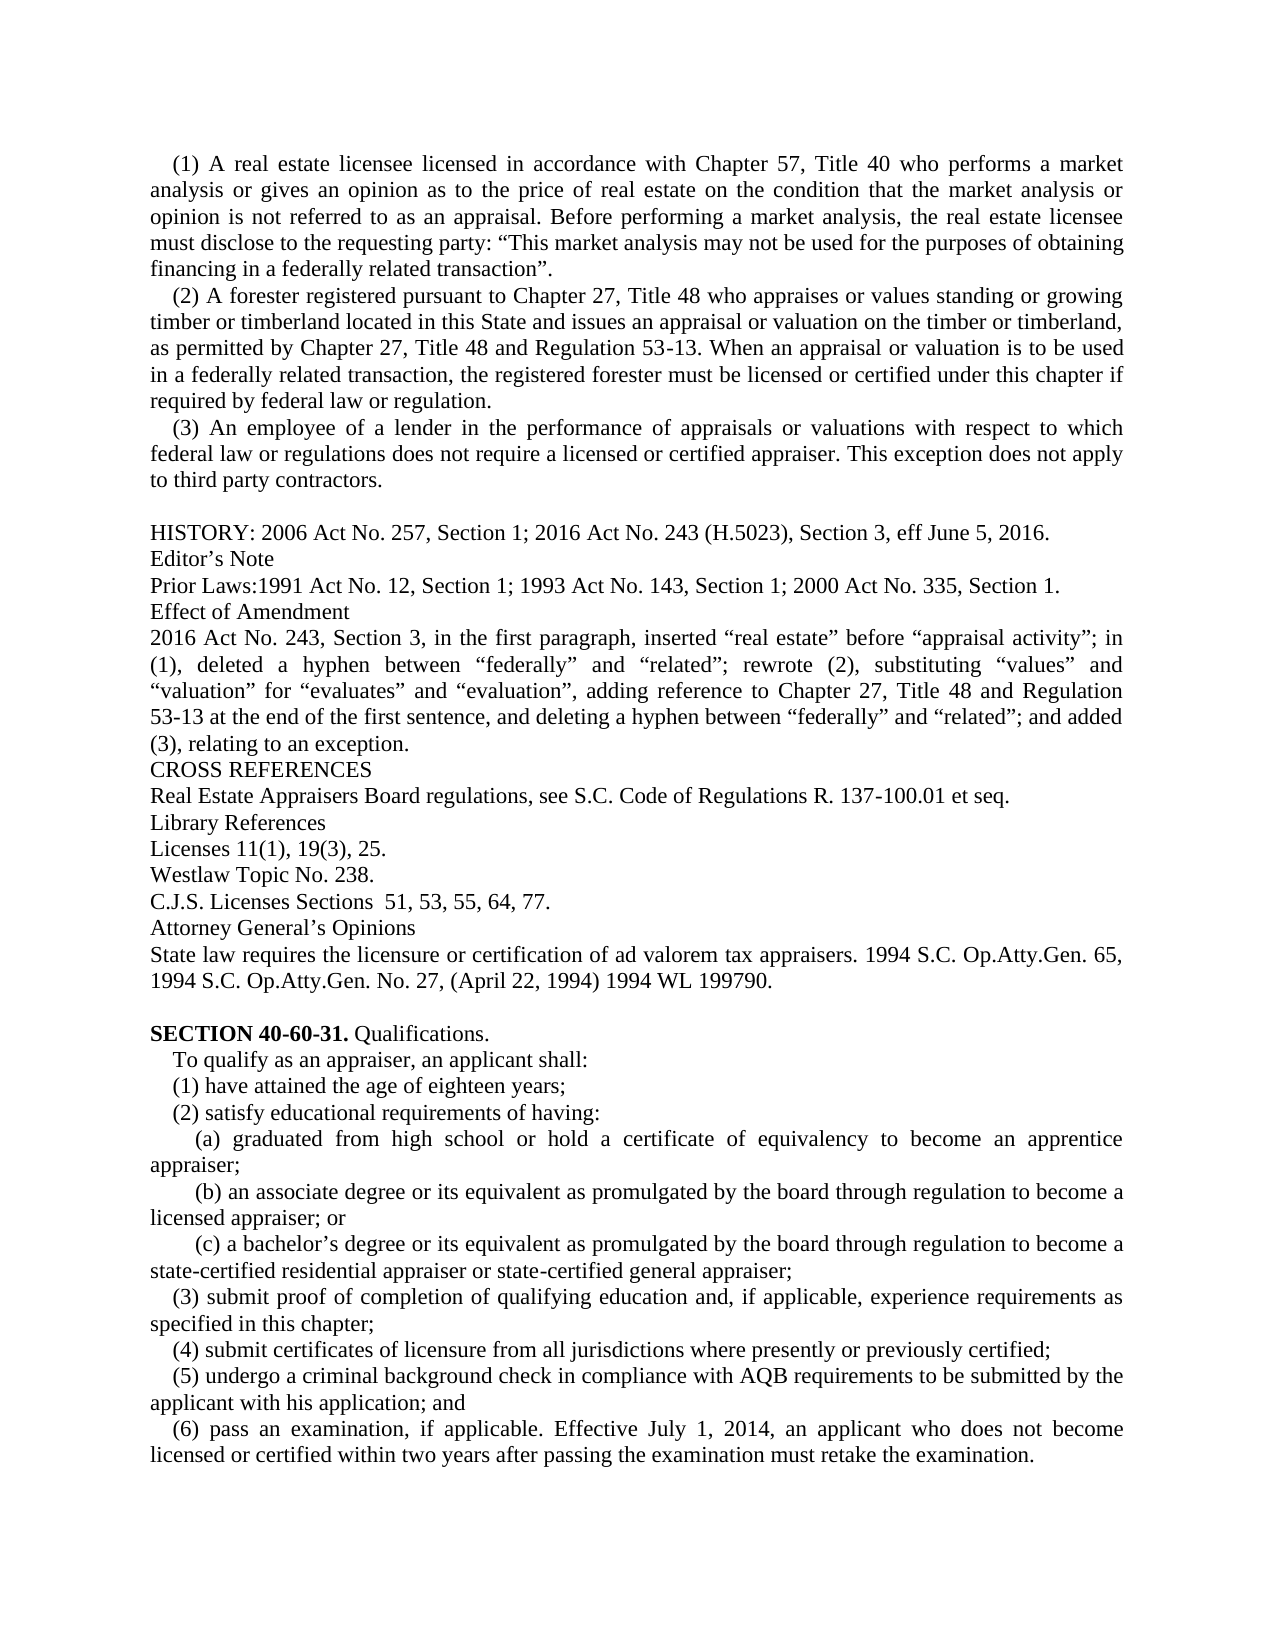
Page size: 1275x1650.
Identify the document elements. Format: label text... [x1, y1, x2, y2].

text (5) undergo a criminal background check in compliance with AQB requirements to be submitted by the applicant with his application; and [150, 1362, 1125, 1415]
text Attorney General’s Opinions [150, 914, 1125, 941]
text CROSS REFERENCES [150, 756, 1125, 782]
text (1) have attained the age of eighteen years; [150, 1072, 1125, 1099]
text Real Estate Appraisers Board regulations, see S.C. Code of Regulations R. 137-100.01 et seq. [150, 782, 1125, 809]
text (c) a bachelor’s degree or its equivalent as promulgated by the board through regulation to become a state-certified residential appraiser or state-certified general appraiser; [150, 1231, 1125, 1283]
text (2) satisfy educational requirements of having: [150, 1099, 1125, 1125]
text (2) A forester registered pursuant to Chapter 27, Title 48 who appraises or values standing or growing timber or timberland located in this State and issues an appraisal or valuation on the timber or timberland, as permitted by Chapter 27, Title 48 and Regulation 53-13. When an appraisal or valuation is to be used in a federally related transaction, the registered forester must be licensed or certified under this chapter if required by federal law or regulation. [150, 282, 1125, 413]
text (4) submit certificates of licensure from all jurisdictions where presently or previously certified; [150, 1336, 1125, 1362]
text Editor’s Note [150, 545, 1125, 572]
text (3) submit proof of completion of qualifying education and, if applicable, experience requirements as specified in this chapter; [150, 1283, 1125, 1336]
text (3) An employee of a lender in the performance of appraisals or valuations with respect to which federal law or regulations does not require a licensed or certified appraiser. This exception does not apply to third party contractors. [150, 413, 1125, 493]
text To qualify as an appraiser, an applicant shall: [150, 1046, 1125, 1072]
text (a) graduated from high school or hold a certificate of equivalency to become an apprentice appraiser; [150, 1125, 1125, 1178]
text State law requires the licensure or certification of ad valorem tax appraisers. 1994 S.C. Op.Atty.Gen. 65, 1994 S.C. Op.Atty.Gen. No. 27, (April 22, 1994) 1994 WL 199790. [150, 941, 1125, 993]
text (1) A real estate licensee licensed in accordance with Chapter 57, Title 40 who performs a market analysis or gives an opinion as to the price of real estate on the condition that the market analysis or opinion is not referred to as an appraisal. Before performing a market analysis, the real estate licensee must disclose to the requesting party: “This market analysis may not be used for the purposes of obtaining financing in a federally related transaction”. [150, 150, 1125, 282]
text Prior Laws:1991 Act No. 12, Section 1; 1993 Act No. 143, Section 1; 2000 Act No. 335, Section 1. [150, 572, 1125, 598]
text (b) an associate degree or its equivalent as promulgated by the board through regulation to become a licensed appraiser; or [150, 1178, 1125, 1231]
text Westlaw Topic No. 238. [150, 862, 1125, 888]
text C.J.S. Licenses Sections 51, 53, 55, 64, 77. [150, 888, 1125, 914]
text (6) pass an examination, if applicable. Effective July 1, 2014, an applicant who does not become licensed or certified within two years after passing the examination must retake the examination. [150, 1415, 1125, 1468]
text Effect of Amendment [150, 598, 1125, 624]
text 2016 Act No. 243, Section 3, in the first paragraph, inserted “real estate” before “appraisal activity”; in (1), deleted a hyphen between “federally” and “related”; rewrote (2), substituting “values” and “valuation” for “evaluates” and “evaluation”, adding reference to Chapter 27, Title 48 and Regulation 53-13 at the end of the first sentence, and deleting a hyphen between “federally” and “related”; and added (3), relating to an exception. [150, 624, 1125, 756]
text Library References [150, 809, 1125, 835]
text Licenses 11(1), 19(3), 25. [150, 835, 1125, 862]
text SECTION 40-60-31. Qualifications. [150, 1020, 1125, 1046]
text HISTORY: 2006 Act No. 257, Section 1; 2016 Act No. 243 (H.5023), Section 3, eff June 5, 2016. [150, 519, 1125, 545]
